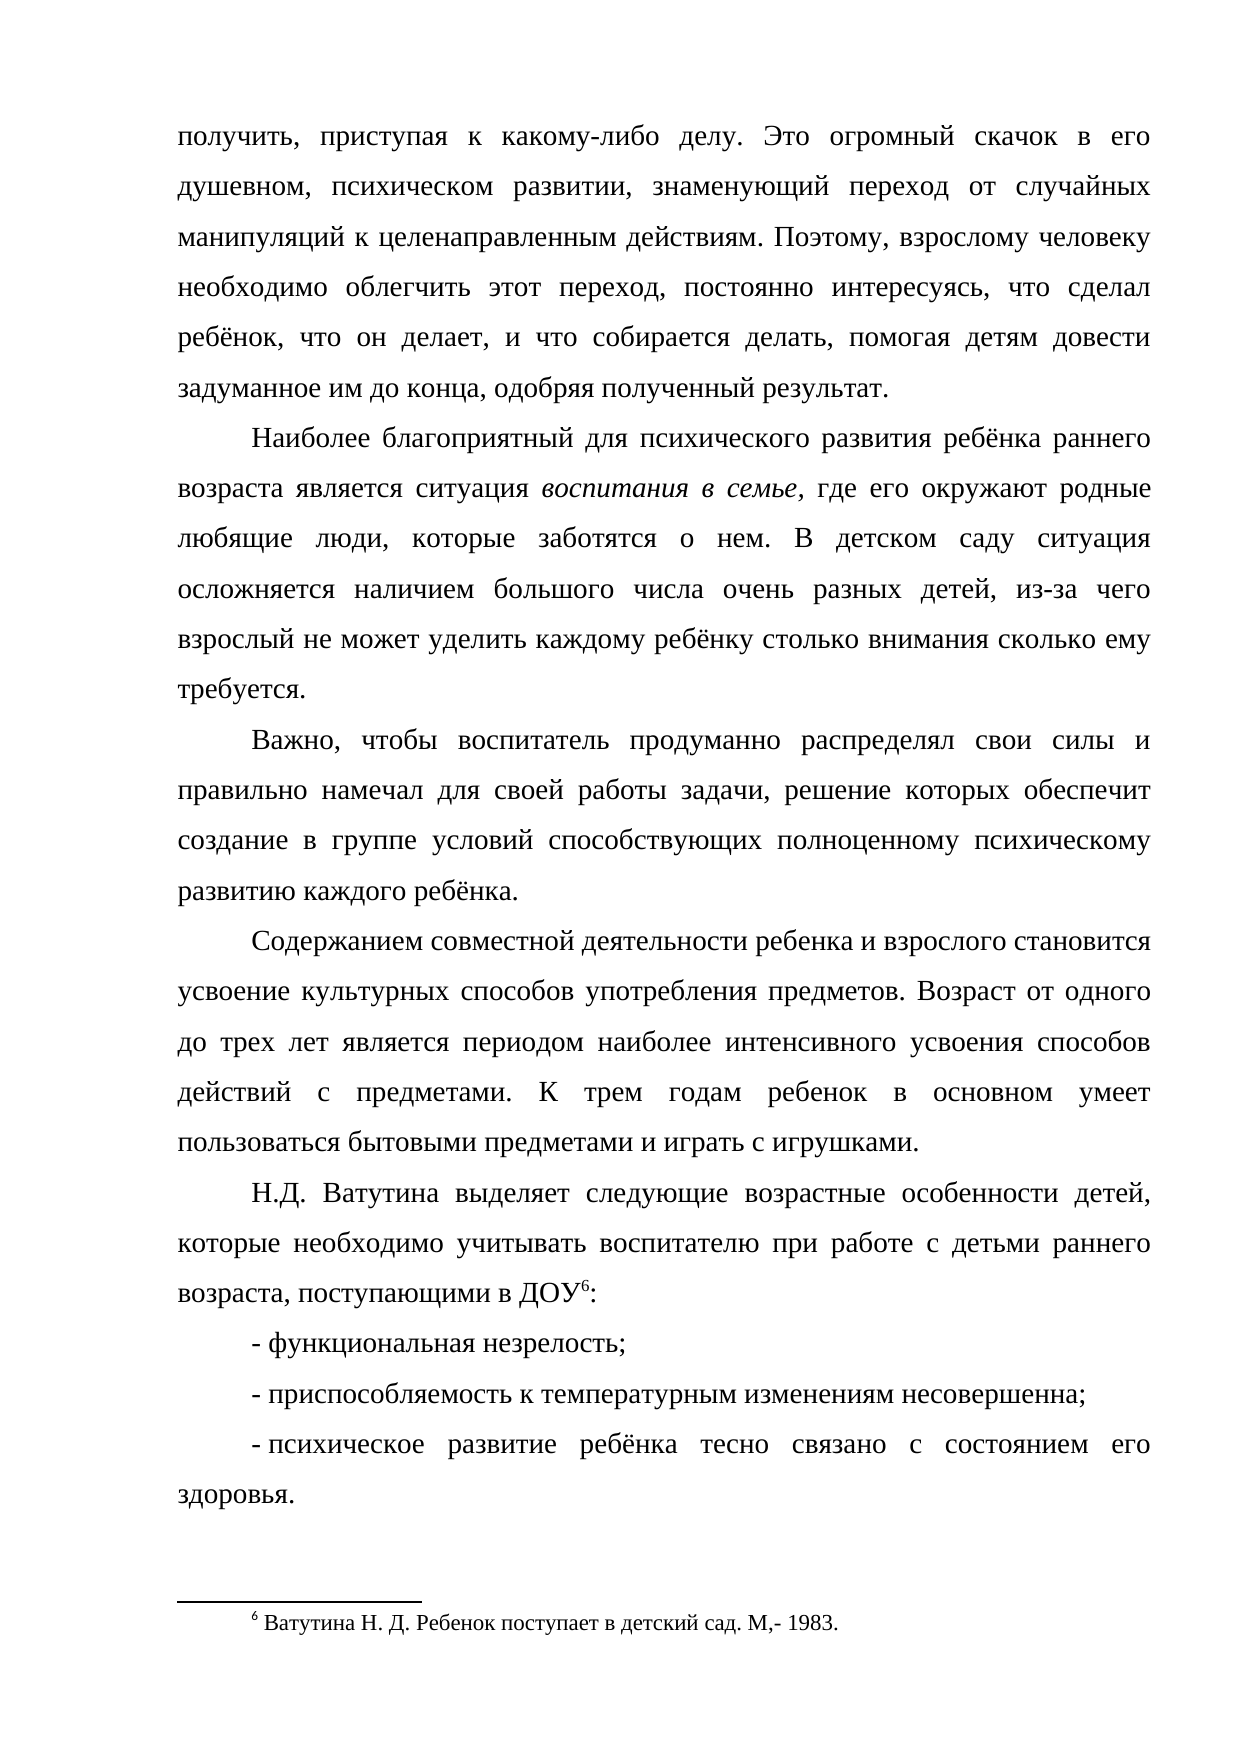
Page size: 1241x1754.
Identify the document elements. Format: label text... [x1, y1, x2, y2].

text - психическое развитие ребёнка тесно связано с состоянием его здоровья. [177, 1426, 1152, 1510]
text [177, 118, 1152, 403]
text Наиболее благоприятный для психического развития ребёнка раннего возраста является ситуация воспитания в семье, где его окружают родные любящие люди, которые заботятся о нем. В детском саду ситуация осложняется наличием большого числа очень разных детей, из-за чего взрослый не может уделить каждому ребёнку столько внимания сколько ему требуется. [177, 420, 1152, 705]
text Содержанием совместной деятельности ребенка и взрослого становится усвоение культурных способов употребления предметов. Возраст от одного до трех лет является периодом наиболее интенсивного усвоения способов действий с предметами. К трем годам ребенок в основном умеет пользоваться бытовыми предметами и играть с игрушками. [177, 923, 1152, 1158]
text - приспособляемость к температурным изменениям несовершенна; [177, 1376, 1152, 1409]
text Важно, чтобы воспитатель продуманно распределял свои силы и правильно намечал для своей работы задачи, решение которых обеспечит создание в группе условий способствующих полноценному психическому развитию каждого ребёнка. [177, 722, 1152, 906]
text - функциональная незрелость; [177, 1326, 1152, 1359]
text Н.Д. Ватутина выделяет следующие возрастные особенности детей, которые необходимо учитывать воспитателю при работе с детьми раннего возраста, поступающими в ДОУ: [177, 1175, 1152, 1309]
